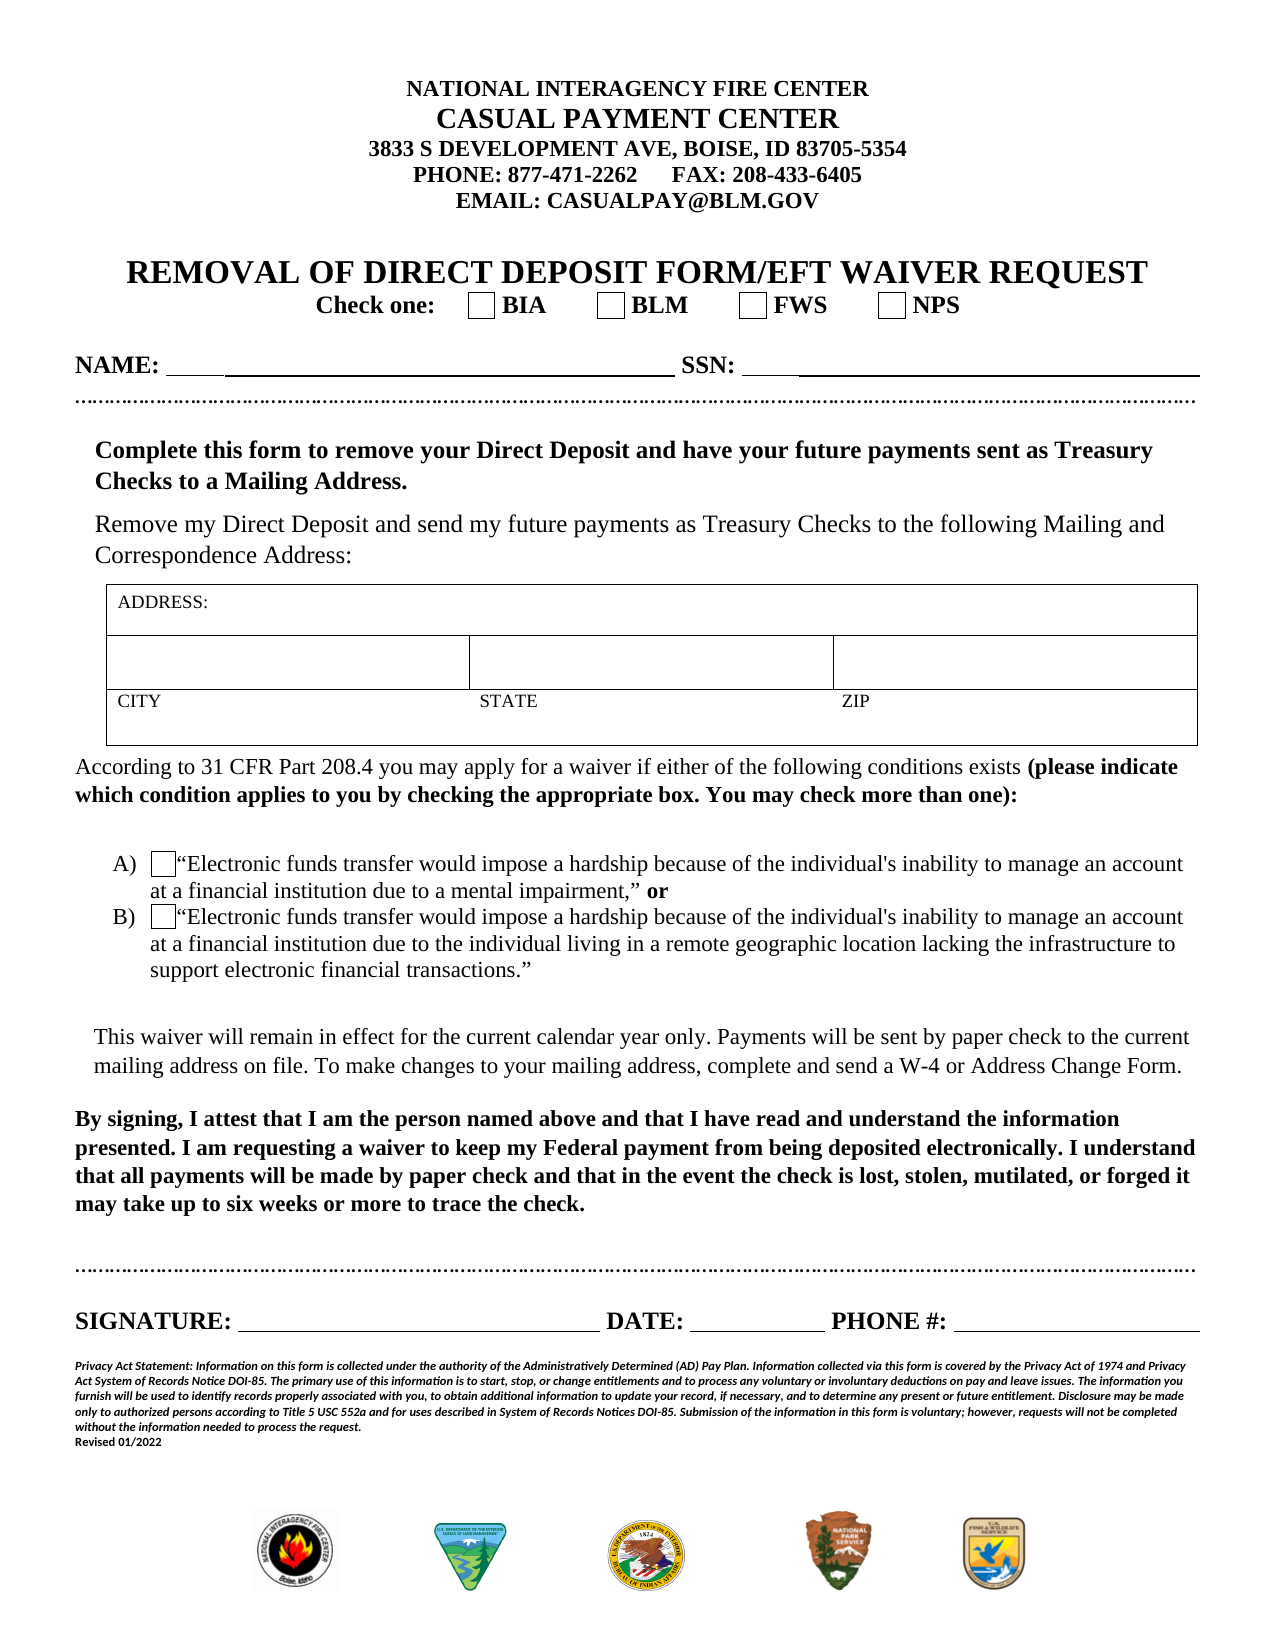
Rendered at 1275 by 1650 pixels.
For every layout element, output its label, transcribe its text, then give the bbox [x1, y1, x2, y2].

text This waiver will remain in effect for the current calendar year only. Payments will be sent by paper check to the current mailing address on file. To make changes to your mailing address, complete and send a W-4 or Address Change Form. [94, 1023, 1200, 1078]
text According to 31 CFR Part 208.4 you may apply for a waiver if either of the following conditions exists (please indicate which condition applies to you by checking the appropriate box. You may check more than one): [75, 753, 1200, 807]
text EMAIL: CASUALPAY@BLM.GOV [75, 188, 1200, 214]
text CASUAL PAYMENT CENTER [75, 101, 1200, 135]
text …………………………………………………………………………………………………………………………………………………………………………… [75, 379, 1200, 410]
text …………………………………………………………………………………………………………………………………………………………………………… [75, 1248, 1200, 1278]
list “Electronic funds transfer would impose a hardship because of the individual's inability to manage an account at a financial institution due to the individual living in a remote geographic location lacking the infrastructure to support electronic financial transactions.” [112, 903, 1200, 982]
text SIGNATURE: Date: PHONE #: [75, 1306, 1200, 1335]
table_cell CITY STATE ZIP [107, 690, 1197, 745]
text Remove my Direct Deposit and send my future payments as Treasury Checks to the following Mailing and Correspondence Address: [94, 509, 1185, 569]
table_cell [107, 636, 469, 689]
text NAME: SSN: [75, 350, 1200, 379]
text By signing, I attest that I am the person named above and that I have read and understand the information presented. I am requesting a waiver to keep my Federal payment from being deposited electronically. I understand that all payments will be made by paper check and that in the event the check is lost, stolen, mutilated, or forged it may take up to six weeks or more to trace the check. [75, 1105, 1200, 1217]
picture [431, 1520, 510, 1592]
text Complete this form to remove your Direct Deposit and have your future payments sent as Treasury Checks to a Mailing Address. [94, 435, 1185, 494]
text NATIONAL INTERAGENCY FIRE CENTER [75, 75, 1200, 101]
picture [804, 1510, 874, 1592]
text Check one: BIA BLM FWS NPS [94, 291, 1181, 319]
picture [251, 1507, 339, 1592]
picture [607, 1518, 686, 1592]
text Privacy Act Statement: Information on this form is collected under the authority of the Administratively Determined (AD) Pay Plan. Information collected via this form is covered by the Privacy Act of 1974 and Privacy Act System of Records Notice DOI-85. The primary use of this information is to start, stop, or change entitlements and to process any voluntary or involuntary deductions on pay and leave issues. The information you furnish will be used to identify records properly associated with you, to obtain additional information to update your record, if necessary, and to determine any present or future entitlement. Disclosure may be made only to authorized persons according to Title 5 USC 552a and for uses described in System of Records Notices DOI-85. Submission of the information in this form is voluntary; however, requests will not be completed without the information needed to process the request. Revised 01/2022 [75, 1358, 1200, 1450]
table_cell [834, 636, 1197, 689]
text 3833 S DEVELOPMENT AVE, BOISE, ID 83705-5354 [75, 135, 1200, 161]
text PHONE: 877-471-2262 FAX: 208-433-6405 [75, 161, 1200, 188]
table_cell [470, 636, 833, 689]
text REMOVAL OF DIRECT DEPOSIT FORM/EFT WAIVER REQUEST [94, 252, 1181, 291]
picture [961, 1516, 1028, 1592]
table_header ADDRESS: [107, 585, 1197, 634]
list “Electronic funds transfer would impose a hardship because of the individual's inability to manage an account at a financial institution due to a mental impairment,” or [112, 851, 1200, 903]
